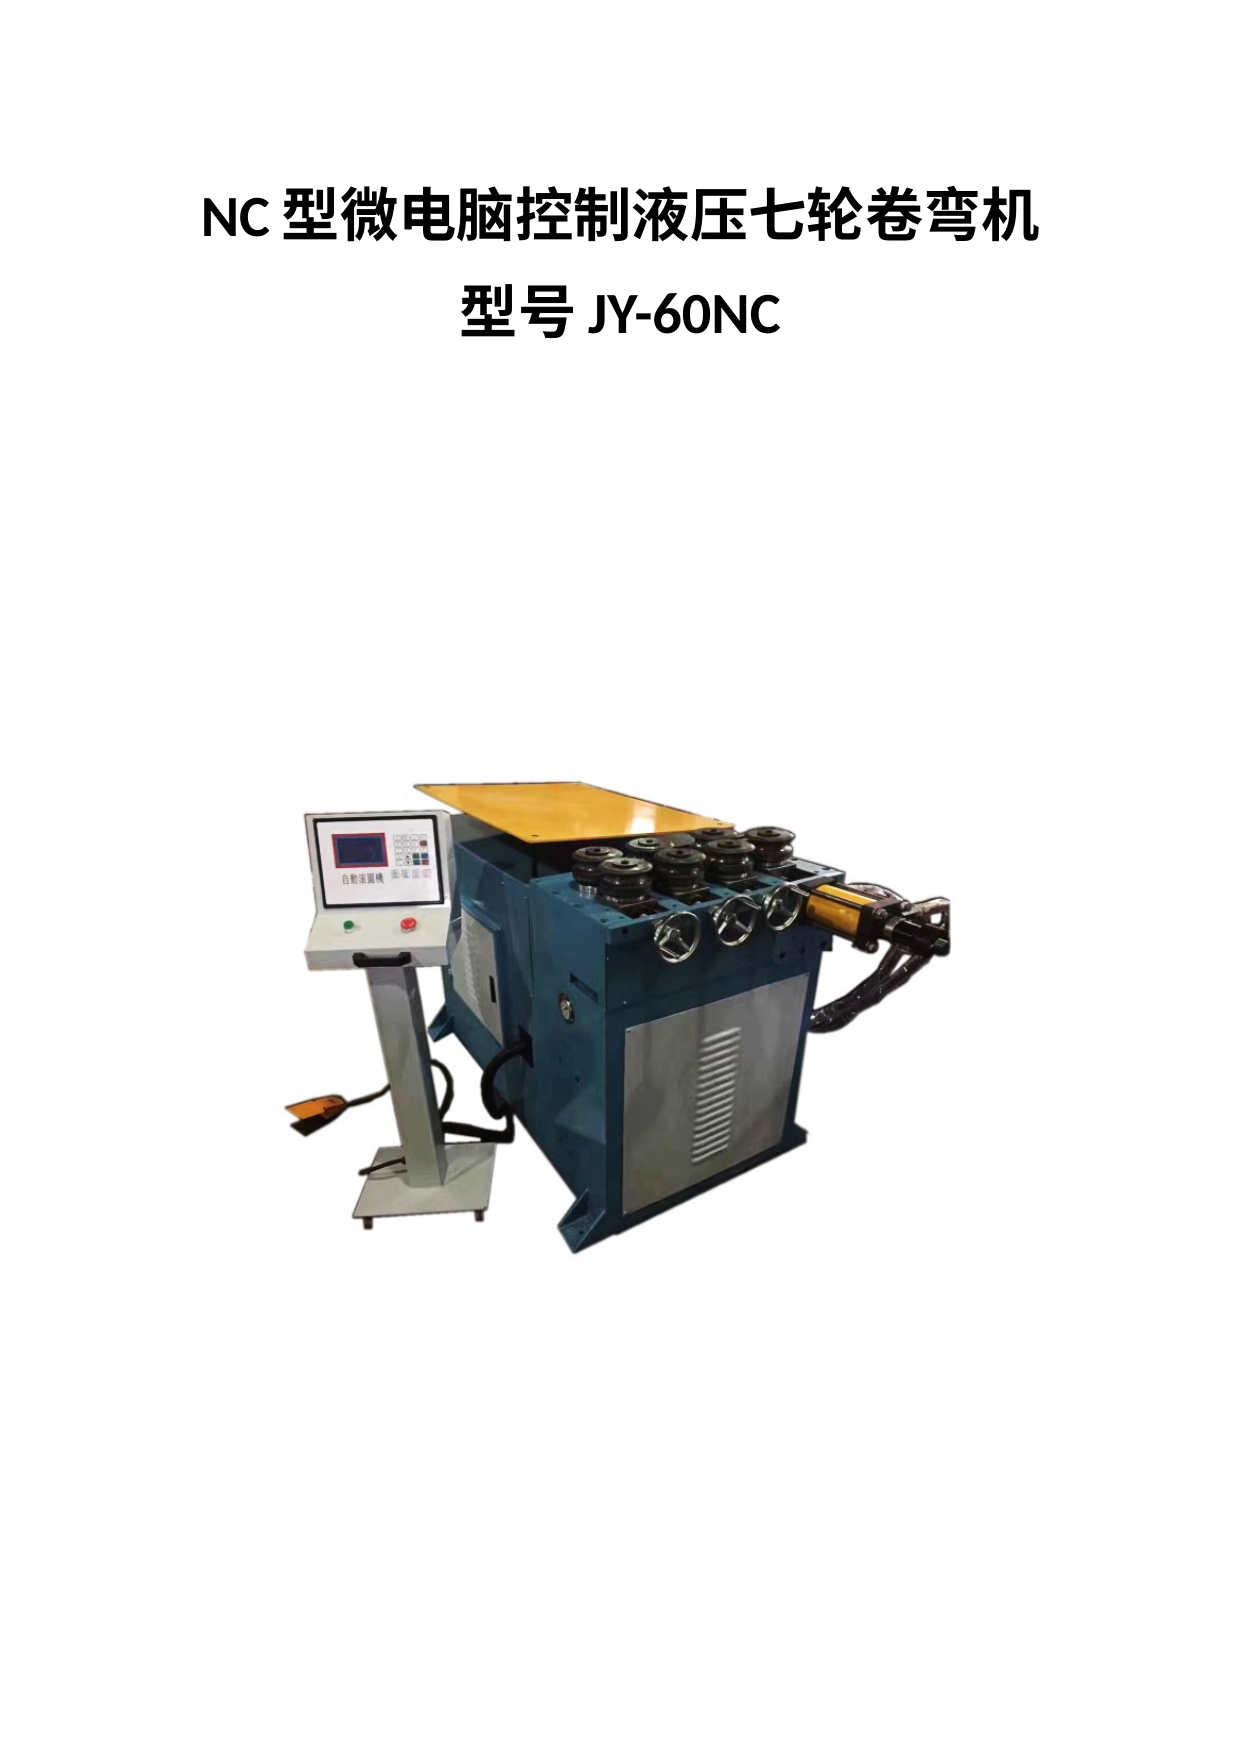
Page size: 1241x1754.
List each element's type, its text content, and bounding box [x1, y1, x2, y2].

text NC型微电脑控制液压七轮卷弯机 [187, 162, 1053, 259]
text 型号JY-60NC [187, 259, 1053, 357]
picture [219, 682, 1021, 1286]
